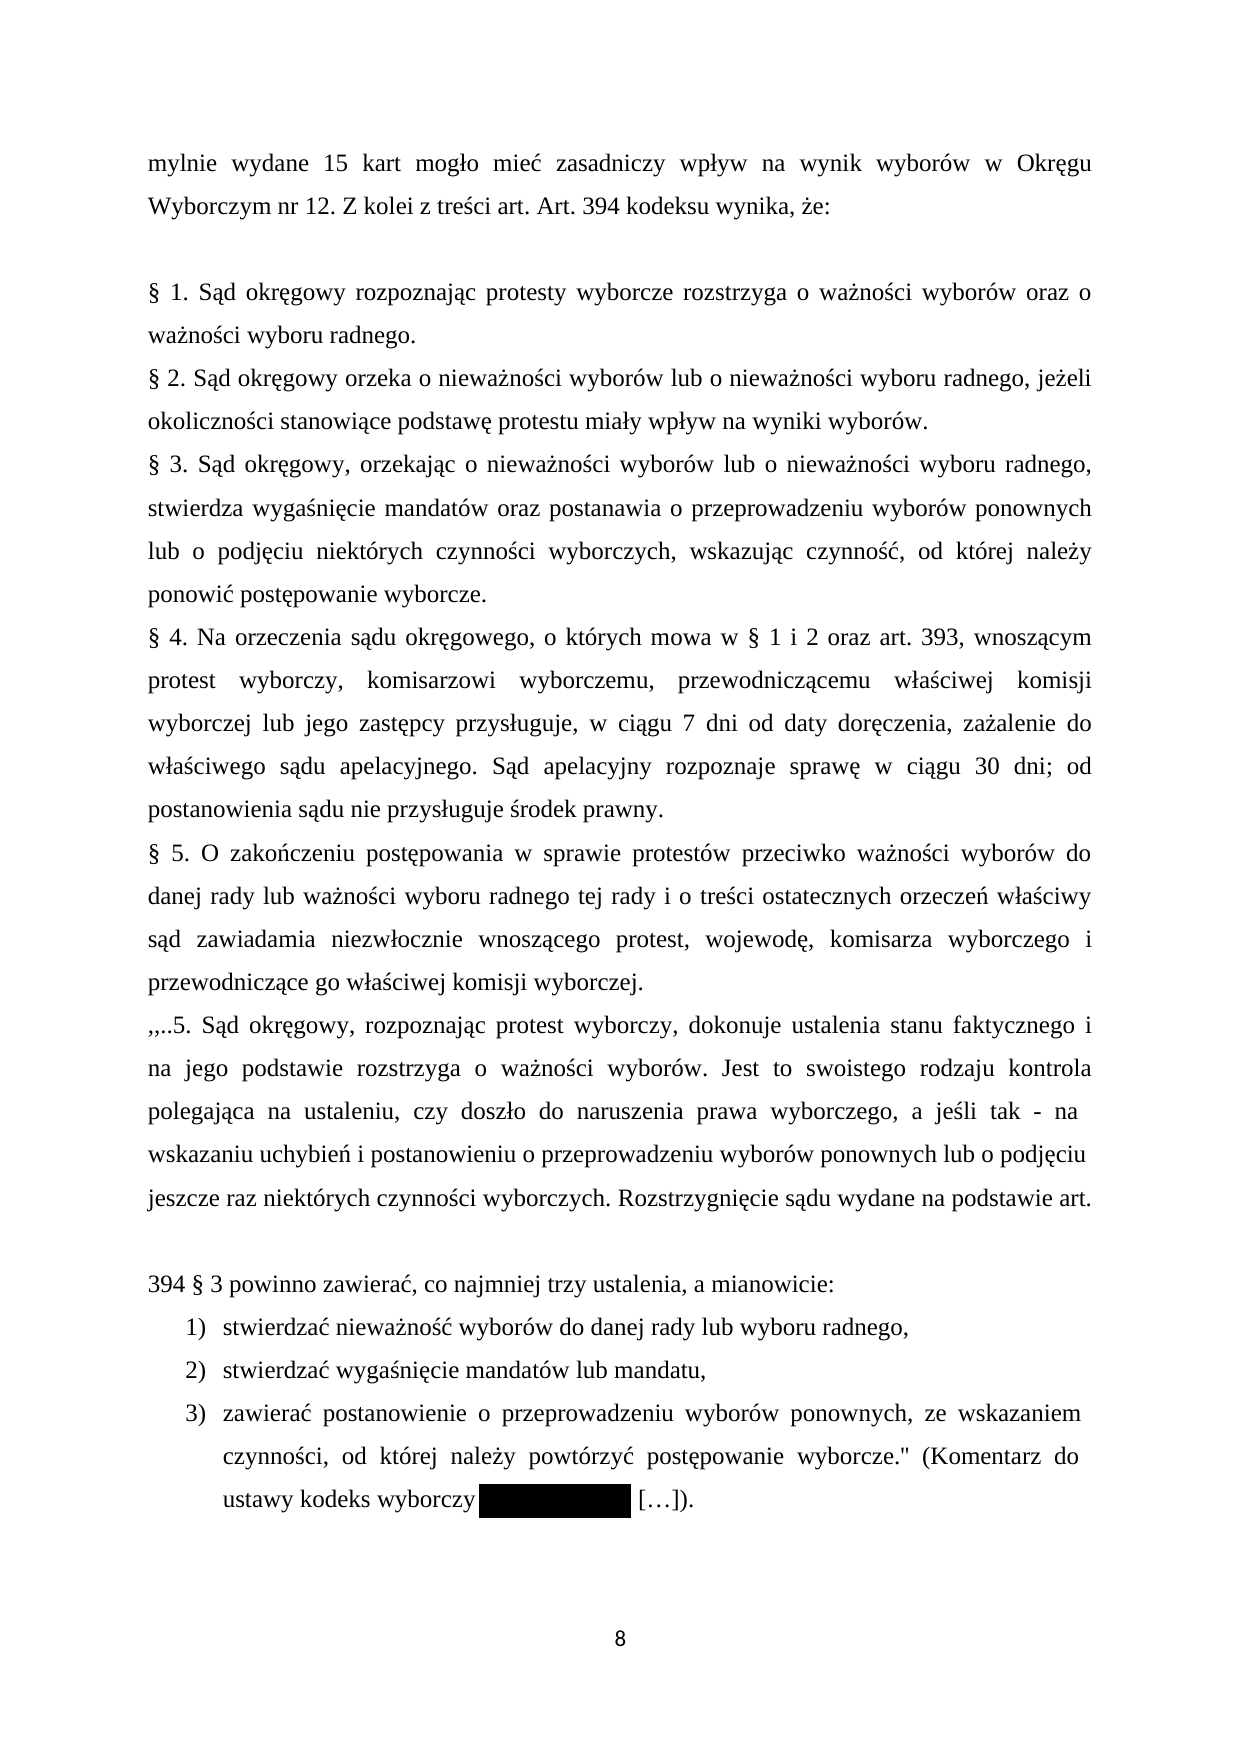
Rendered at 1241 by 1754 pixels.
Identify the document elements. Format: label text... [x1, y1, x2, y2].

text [148, 148, 1093, 219]
text § 2. Sąd okręgowy orzeka o nieważności wyborów lub o nieważności wyboru radnego, jeżeli okoliczności stanowiące podstawę protestu miały wpływ na wyniki wyborów. [148, 363, 1093, 435]
list stwierdzać nieważność wyborów do danej rady lub wyboru radnego, [185, 1312, 1093, 1341]
text § 4. Na orzeczenia sądu okręgowego, o których mowa w § 1 i 2 oraz art. 393, wnoszącym protest wyborczy, komisarzowi wyborczemu, przewodniczącemu właściwej komisji wyborczej lub jego zastępcy przysługuje, w ciągu 7 dni od daty doręczenia, zażalenie do właściwego sądu apelacyjnego. Sąd apelacyjny rozpoznaje sprawę w ciągu 30 dni; od postanowienia sądu nie przysługuje środek prawny. [148, 622, 1093, 823]
text § 3. Sąd okręgowy, orzekając o nieważności wyborów lub o nieważności wyboru radnego, stwierdza wygaśnięcie mandatów oraz postanawia o przeprowadzeniu wyborów ponownych lub o podjęciu niektórych czynności wyborczych, wskazując czynność, od której należy ponowić postępowanie wyborcze. [148, 449, 1093, 608]
text ,,..5. Sąd okręgowy, rozpoznając protest wyborczy, dokonuje ustalenia stanu faktycznego i na jego podstawie rozstrzyga o ważności wyborów. Jest to swoistego rodzaju kontrola polegająca na ustaleniu, czy doszło do naruszenia prawa wyborczego, a jeśli tak - na wskazaniu uchybień i postanowieniu o przeprowadzeniu wyborów ponownych lub o podjęciu jeszcze raz niektórych czynności wyborczych. Rozstrzygnięcie sądu wydane na podstawie art. 394 § 3 powinno zawierać, co najmniej trzy ustalenia, a mianowicie: [148, 1010, 1093, 1298]
list zawierać postanowienie o przeprowadzeniu wyborów ponownych, ze wskazaniem czynności, od której należy powtórzyć postępowanie wyborcze.'' (Komentarz do ustawy kodeks wyborczy […]). [185, 1398, 1093, 1513]
text § 1. Sąd okręgowy rozpoznając protesty wyborcze rozstrzyga o ważności wyborów oraz o ważności wyboru radnego. [148, 277, 1093, 349]
list stwierdzać wygaśnięcie mandatów lub mandatu, [185, 1355, 1093, 1384]
text § 5. O zakończeniu postępowania w sprawie protestów przeciwko ważności wyborów do danej rady lub ważności wyboru radnego tej rady i o treści ostatecznych orzeczeń właściwy sąd zawiadamia niezwłocznie wnoszącego protest, wojewodę, komisarza wyborczego i przewodniczące go właściwej komisji wyborczej. [148, 838, 1093, 996]
